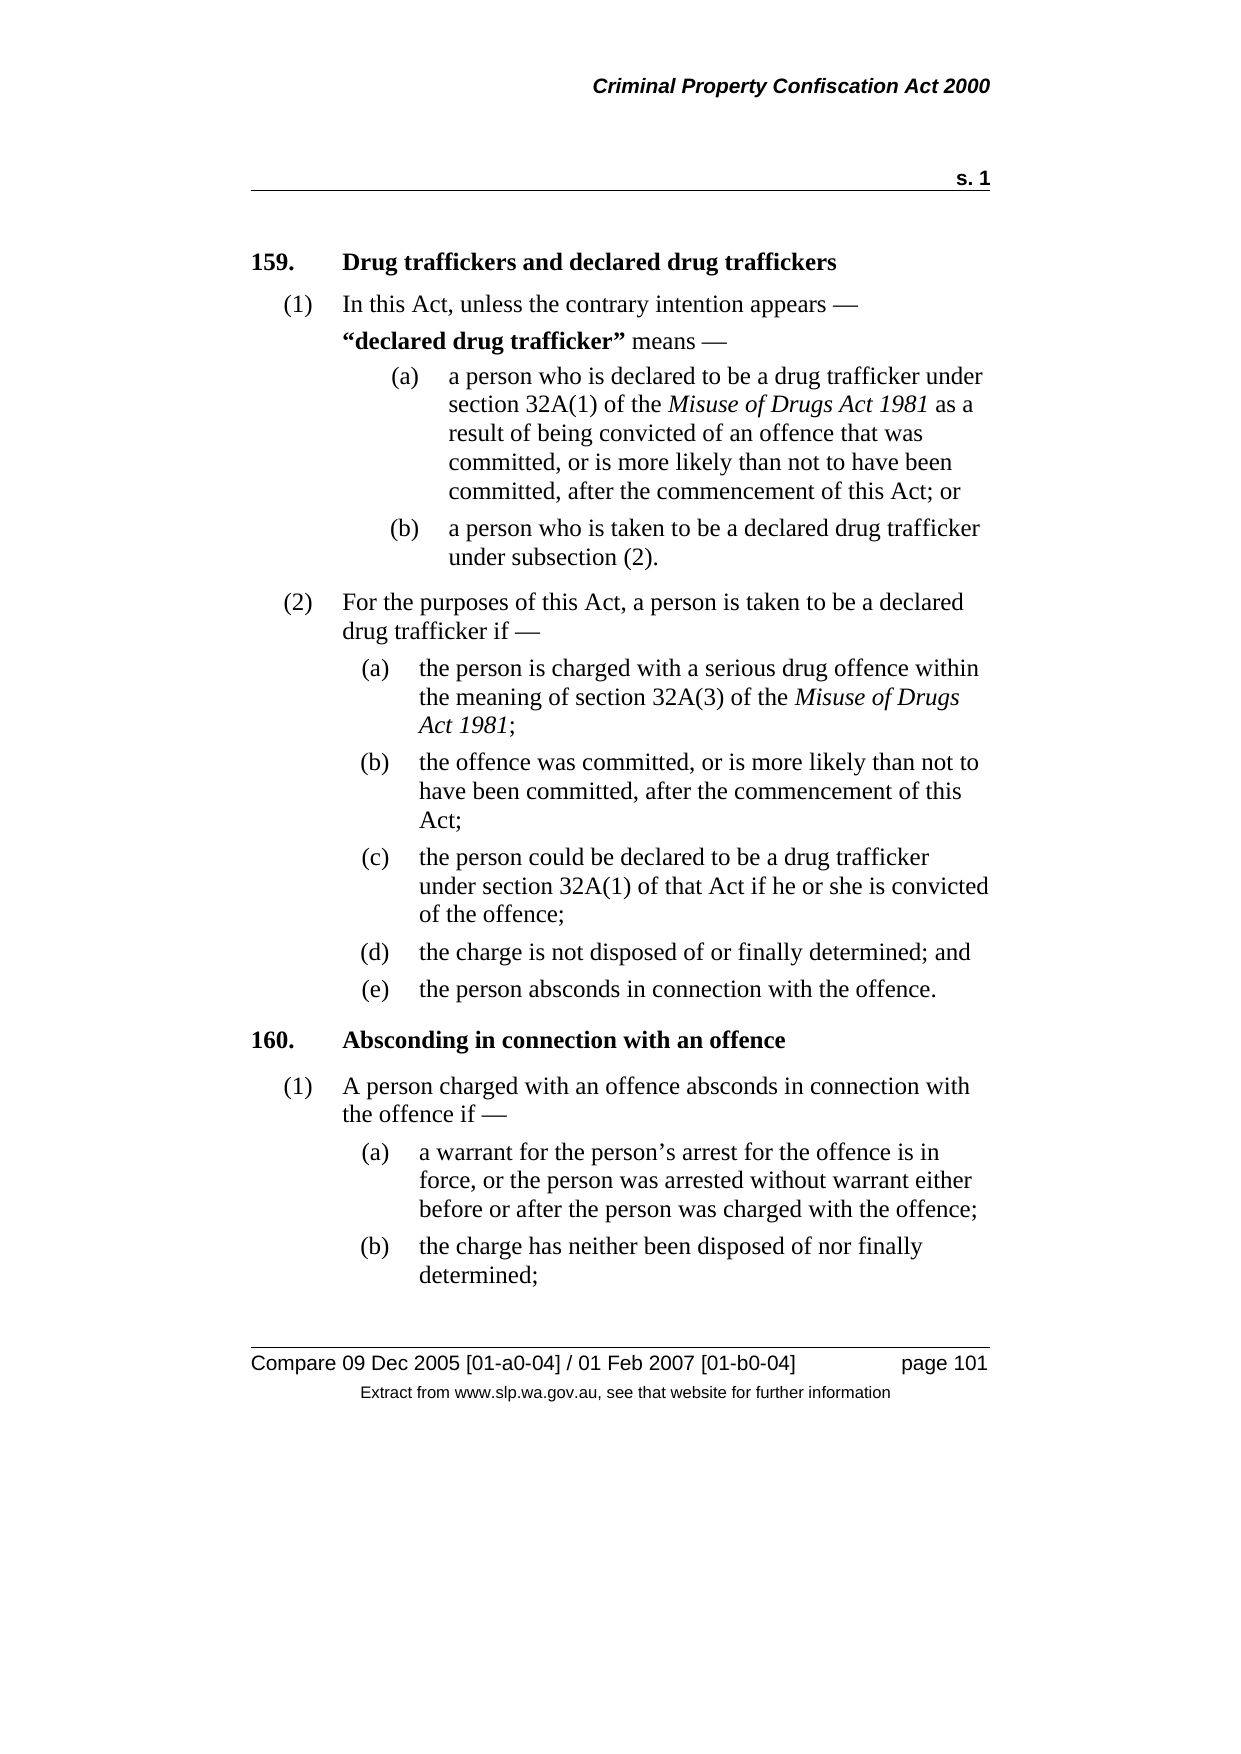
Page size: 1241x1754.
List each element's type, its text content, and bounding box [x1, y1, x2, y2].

subtitle 160. Absconding in connection with an offence [251, 1025, 990, 1054]
text (a) the person is charged with a serious drug offence within the meaning of section 32A(3) of the Misuse of Drugs Act 1981; [251, 653, 990, 739]
text (b) the charge has neither been disposed of nor finally determined; [251, 1231, 990, 1289]
text (1) A person charged with an offence absconds in connection with the offence if — [251, 1071, 990, 1128]
text (b) the offence was committed, or is more likely than not to have been committed, after the commencement of this Act; [251, 747, 990, 834]
subtitle 159. Drug traffickers and declared drug traffickers [251, 247, 990, 276]
text (1) In this Act, unless the contrary intention appears — [251, 289, 990, 317]
text (c) the person could be declared to be a drug trafficker under section 32A(1) of that Act if he or she is convicted of the offence; [251, 842, 990, 928]
text (a) a person who is declared to be a drug trafficker under section 32A(1) of the Misuse of Drugs Act 1981 as a result of being convicted of an offence that was committed, or is more likely than not to have been committed, after the commencement of this Act; or [251, 361, 990, 504]
text (b) a person who is taken to be a declared drug trafficker under subsection (2). [251, 513, 990, 570]
text (d) the charge is not disposed of or finally determined; and [251, 937, 990, 965]
text (a) a warrant for the person’s arrest for the offence is in force, or the person was arrested without warrant either before or after the person was charged with the offence; [251, 1137, 990, 1223]
text “declared drug trafficker” means — [251, 326, 990, 354]
text (e) the person absconds in connection with the offence. [251, 974, 990, 1002]
text (2) For the purposes of this Act, a person is taken to be a declared drug trafficker if — [251, 587, 990, 644]
